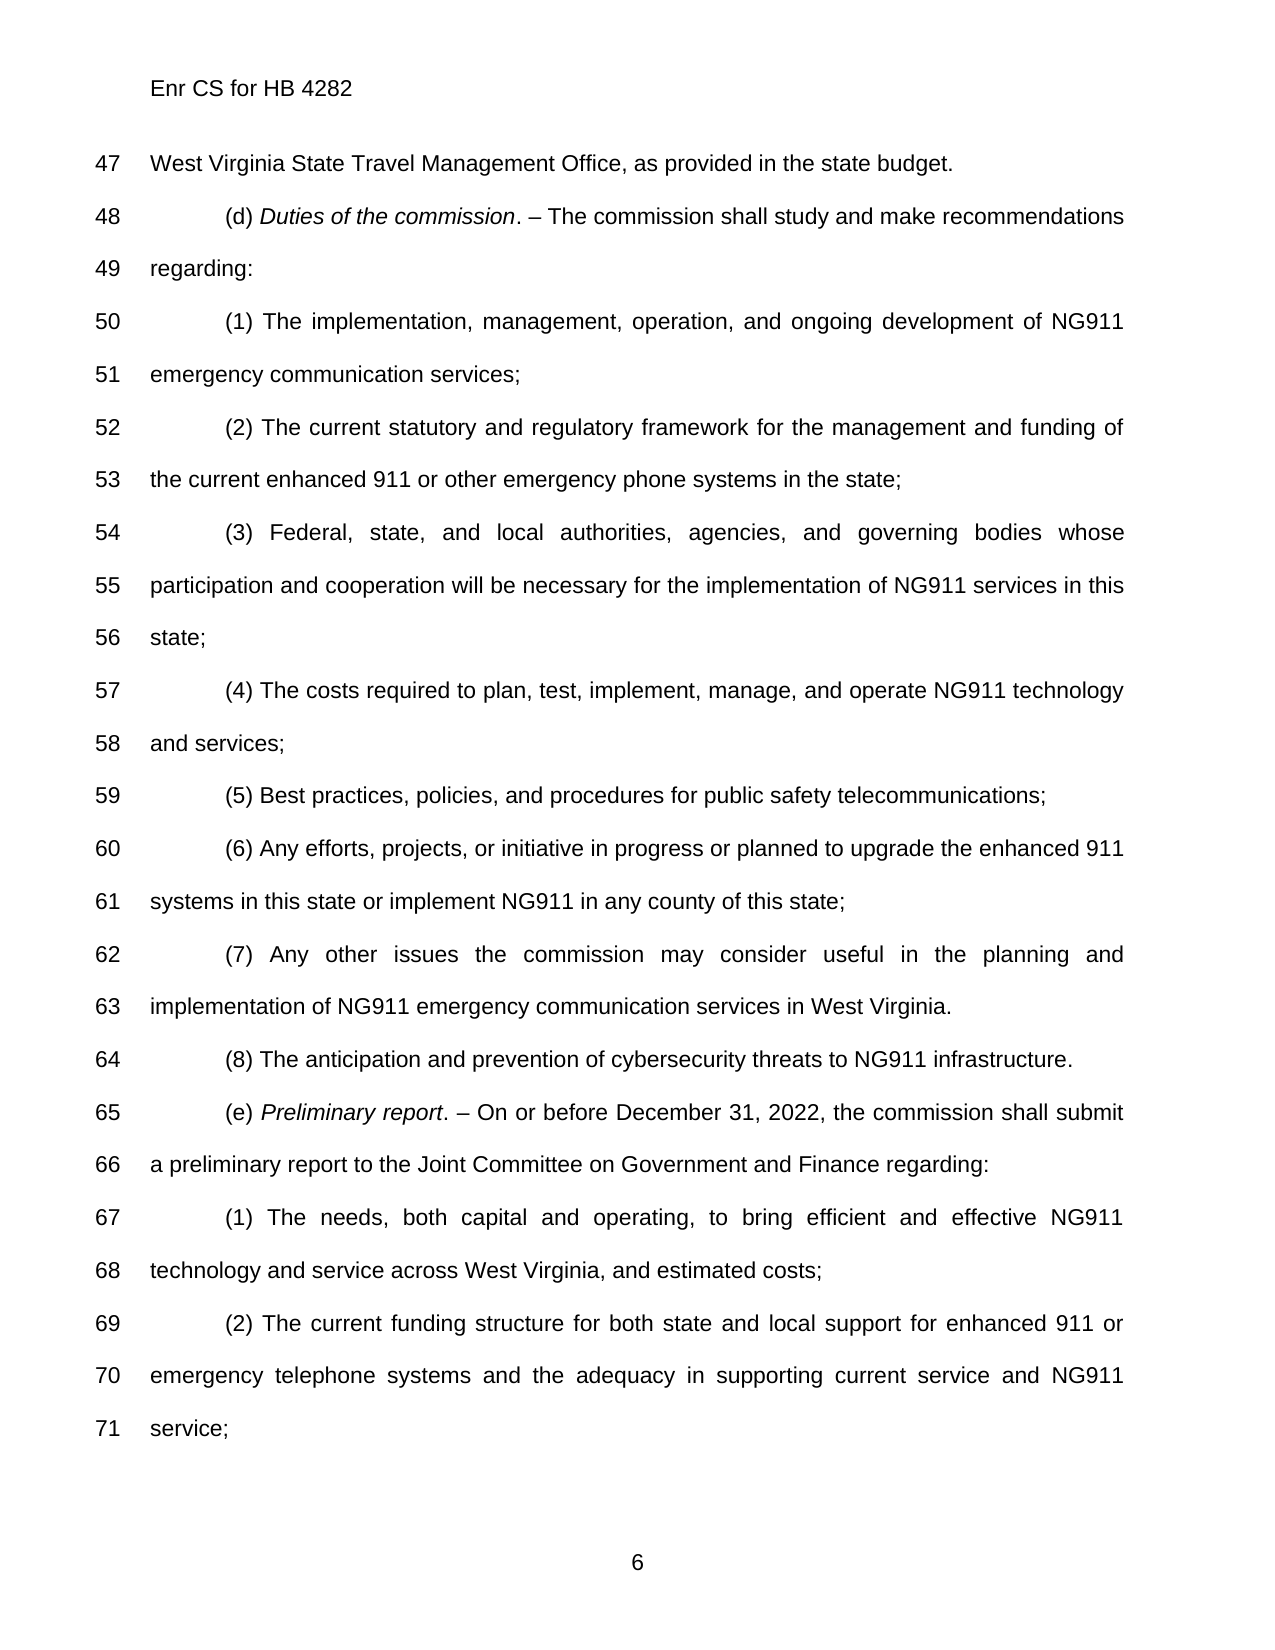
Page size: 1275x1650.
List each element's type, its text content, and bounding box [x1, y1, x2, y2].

text (8) The anticipation and prevention of cybersecurity threats to NG911 infrastructure. [150, 1046, 1125, 1072]
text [150, 150, 1125, 176]
text (6) Any efforts, projects, or initiative in progress or planned to upgrade the enhanced 911 systems in this state or implement NG911 in any county of this state; [150, 835, 1125, 914]
text (2) The current funding structure for both state and local support for enhanced 911 or emergency telephone systems and the adequacy in supporting current service and NG911 service; [150, 1309, 1125, 1441]
text (1) The needs, both capital and operating, to bring efficient and effective NG911 technology and service across West Virginia, and estimated costs; [150, 1204, 1125, 1283]
text (1) The implementation, management, operation, and ongoing development of NG911 emergency communication services; [150, 308, 1125, 387]
text (4) The costs required to plan, test, implement, manage, and operate NG911 technology and services; [150, 677, 1125, 756]
text (d) Duties of the commission. – The commission shall study and make recommendations regarding: [150, 203, 1125, 282]
text (e) Preliminary report. – On or before December 31, 2022, the commission shall submit a preliminary report to the Joint Committee on Government and Finance regarding: [150, 1099, 1125, 1178]
text (2) The current statutory and regulatory framework for the management and funding of the current enhanced 911 or other emergency phone systems in the state; [150, 413, 1125, 493]
text (3) Federal, state, and local authorities, agencies, and governing bodies whose participation and cooperation will be necessary for the implementation of NG911 services in this state; [150, 519, 1125, 651]
text (5) Best practices, policies, and procedures for public safety telecommunications; [150, 782, 1125, 809]
text (7) Any other issues the commission may consider useful in the planning and implementation of NG911 emergency communication services in West Virginia. [150, 941, 1125, 1020]
